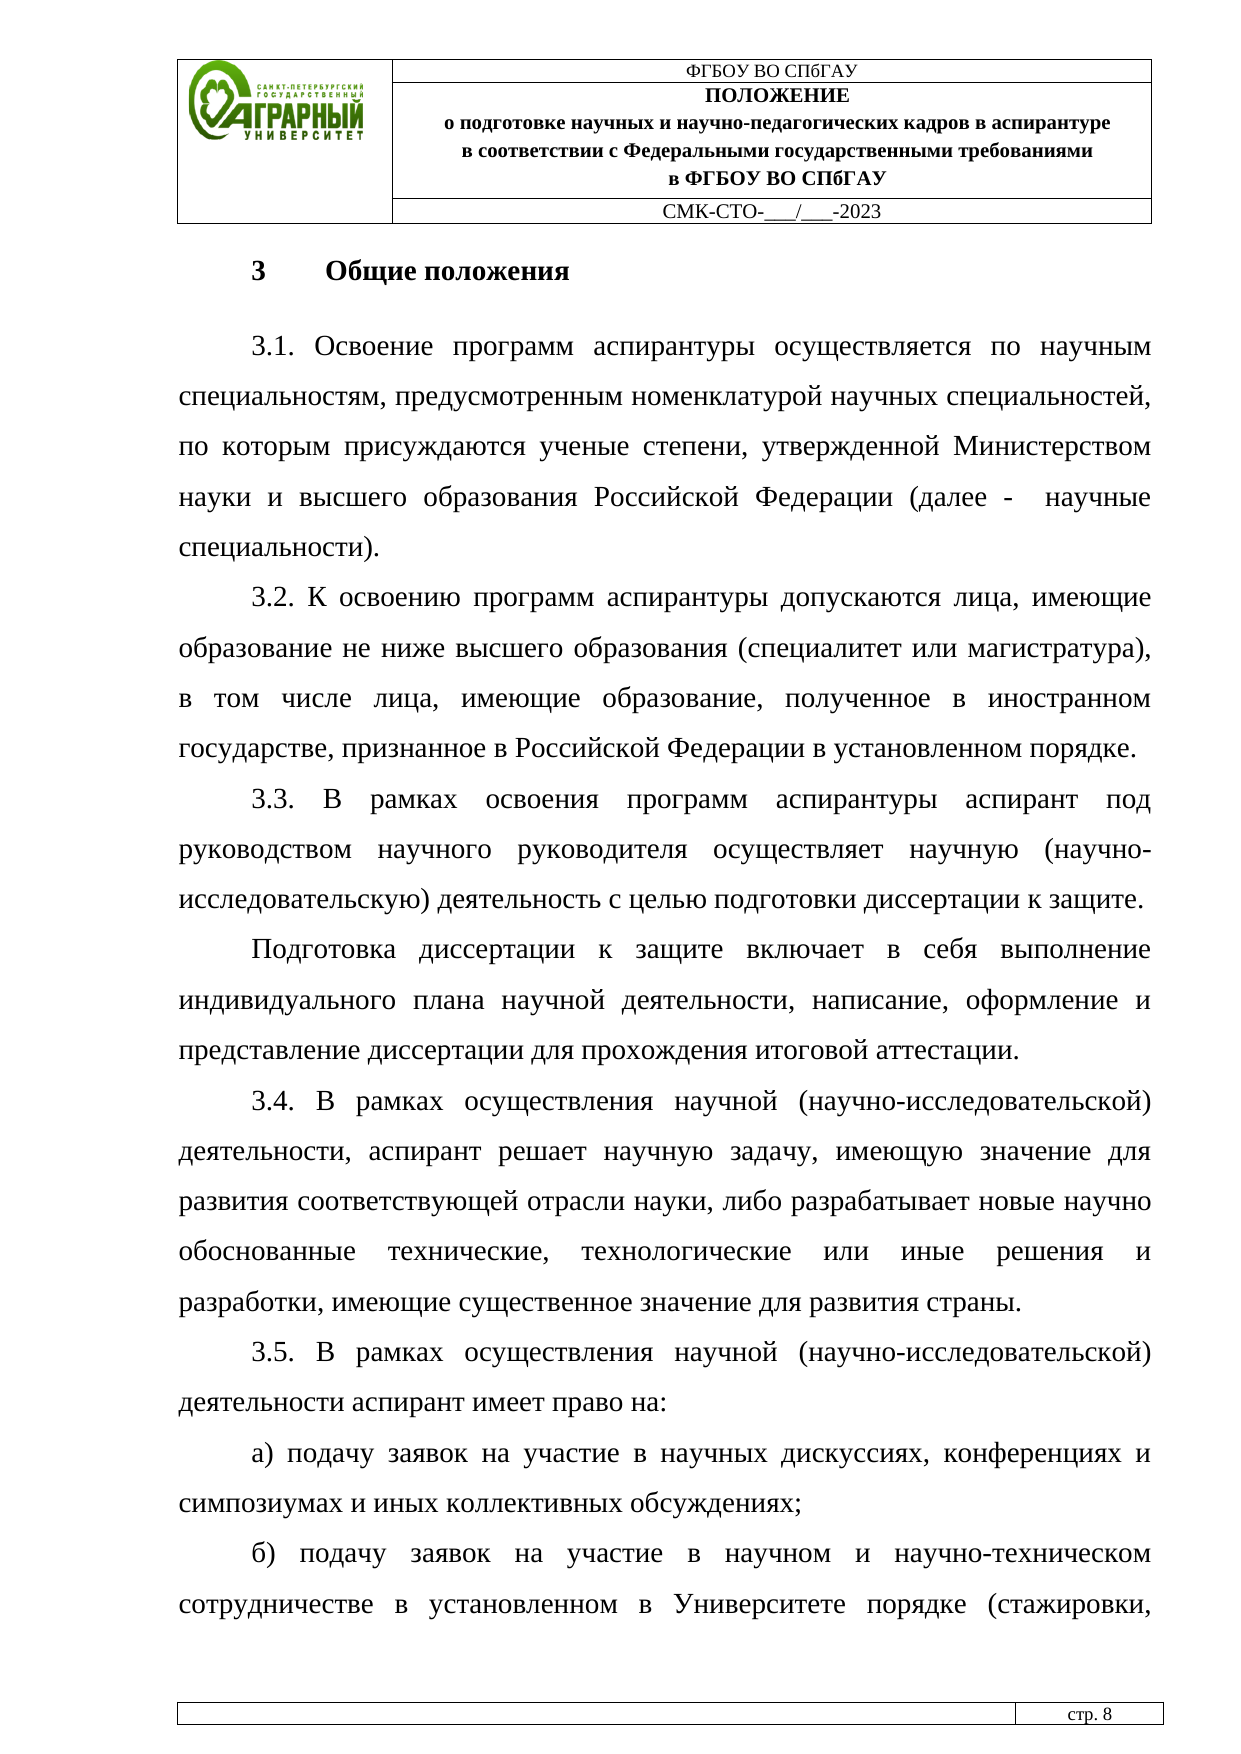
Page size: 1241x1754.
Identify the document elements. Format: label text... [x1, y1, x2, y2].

picture [188, 60, 363, 140]
list Общие положения [215, 253, 1152, 286]
text 3.2. К освоению программ аспирантуры допускаются лица, имеющие образование не ниже высшего образования (специалитет или магистратура), в том числе лица, имеющие образование, полученное в иностранном государстве, признанное в Российской Федерации в установленном порядке. [178, 579, 1152, 764]
text 3.3. В рамках освоения программ аспирантуры аспирант под руководством научного руководителя осуществляет научную (научно-исследовательскую) деятельность с целью подготовки диссертации к защите. [178, 781, 1152, 915]
text а) подачу заявок на участие в научных дискуссиях, конференциях и симпозиумах и иных коллективных обсуждениях; [178, 1435, 1152, 1519]
text 3.5. В рамках осуществления научной (научно-исследовательской) деятельности аспирант имеет право на: [178, 1334, 1152, 1418]
text Подготовка диссертации к защите включает в себя выполнение индивидуального плана научной деятельности, написание, оформление и представление диссертации для прохождения итоговой аттестации. [178, 932, 1152, 1066]
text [178, 1535, 1152, 1619]
text 3.1. Освоение программ аспирантуры осуществляется по научным специальностям, предусмотренным номенклатурой научных специальностей, по которым присуждаются ученые степени, утвержденной Министерством науки и высшего образования Российской Федерации (далее - научные специальности). [178, 328, 1152, 563]
text 3.4. В рамках осуществления научной (научно-исследовательской) деятельности, аспирант решает научную задачу, имеющую значение для развития соответствующей отрасли науки, либо разрабатывает новые научно обоснованные технические, технологические или иные решения и разработки, имеющие существенное значение для развития страны. [178, 1083, 1152, 1317]
